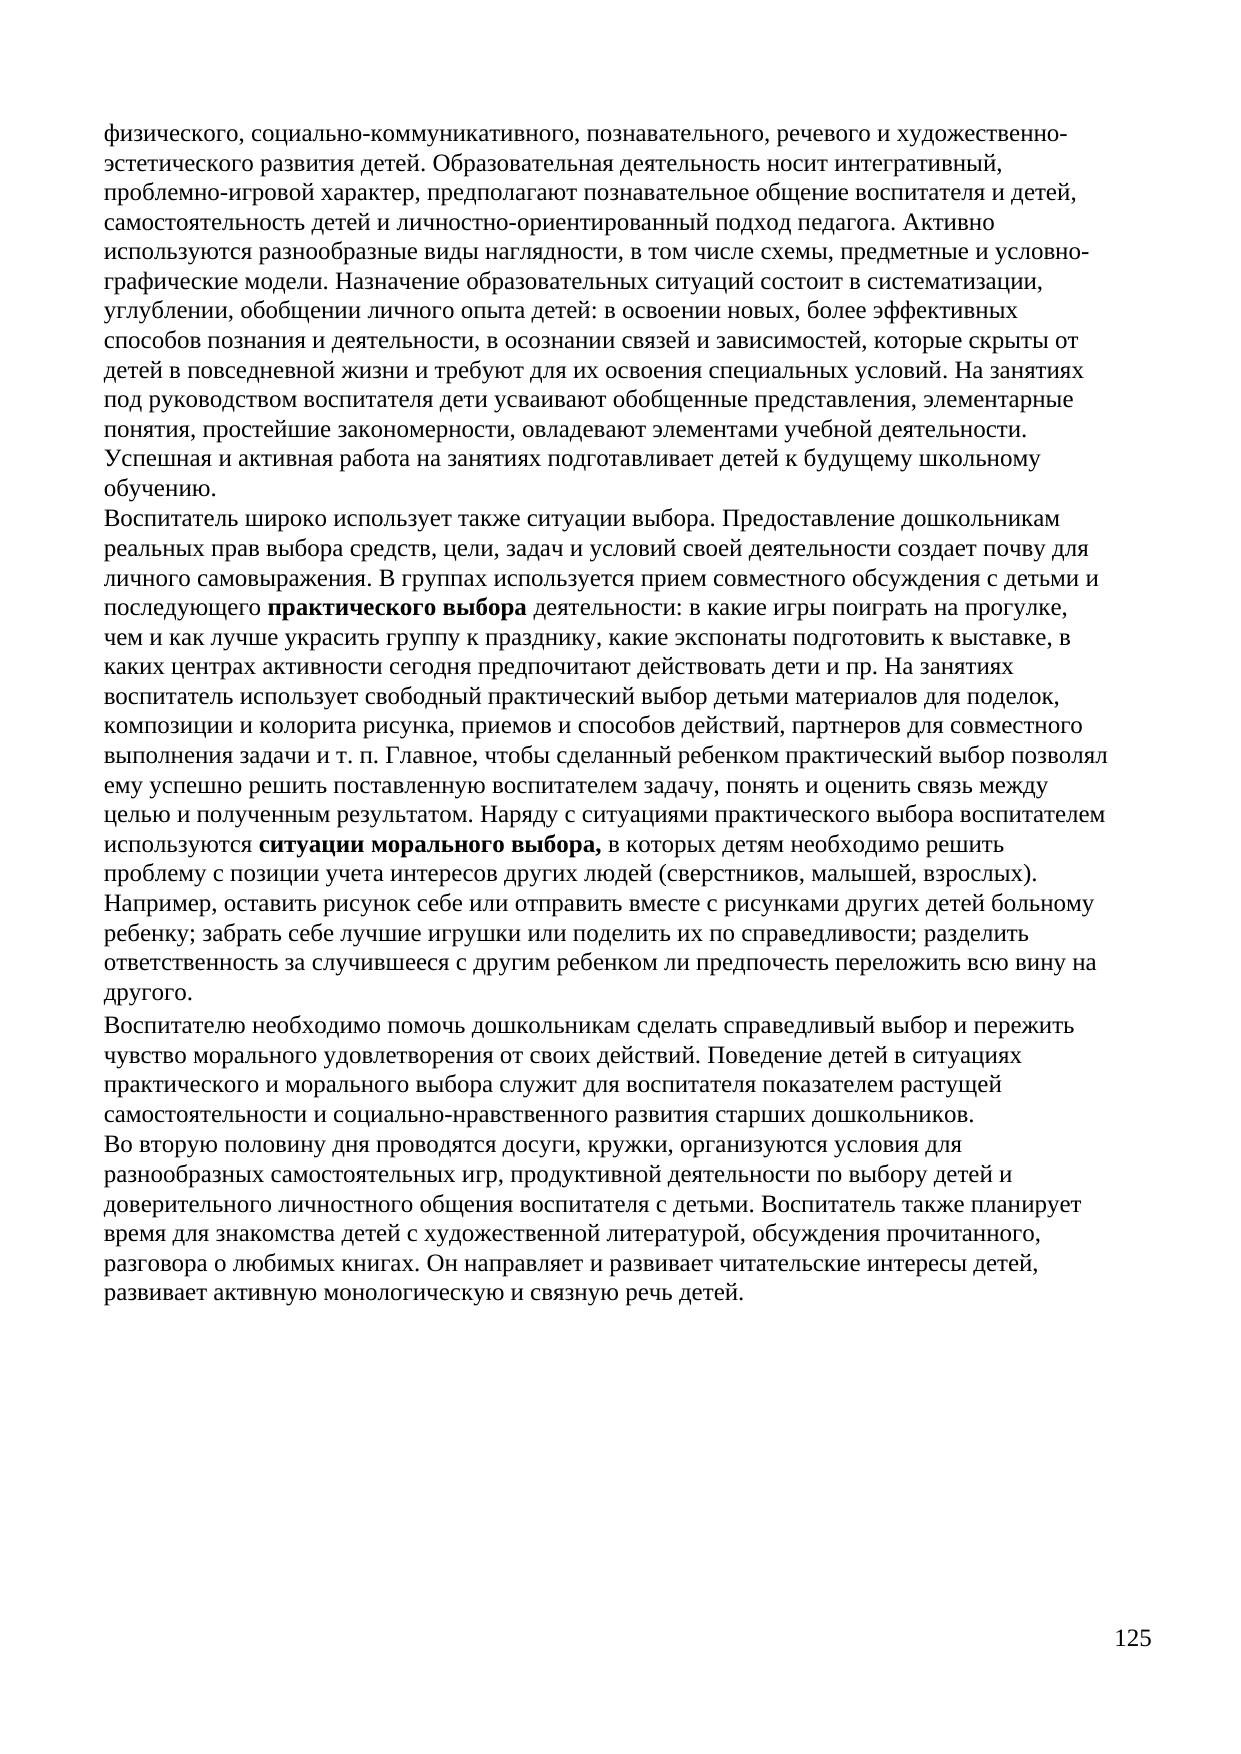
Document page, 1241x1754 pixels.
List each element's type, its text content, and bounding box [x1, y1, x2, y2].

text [103, 118, 1113, 502]
text Воспитателю необходимо помочь дошкольникам сделать справедливый выбор и пережить чувство морального удовлетворения от своих действий. Поведение детей в ситуациях практического и морального выбора служит для воспитателя показателем растущей самостоятельности и социально-нравственного развития старших дошкольников. [103, 1010, 1113, 1128]
text Воспитатель широко использует также ситуации выбора. Предоставление дошкольникам реальных прав выбора средств, цели, задач и условий своей деятельности создает почву для личного самовыражения. В группах используется прием совместного обсуждения с детьми и последующего практического выбора деятельности: в какие игры поиграть на прогулке, чем и как лучше украсить группу к празднику, какие экспонаты подготовить к выставке, в каких центрах активности сегодня предпочитают действовать дети и пр. На занятиях воспитатель использует свободный практический выбор детьми материалов для поделок, композиции и колорита рисунка, приемов и способов действий, партнеров для совместного выполнения задачи и т. п. Главное, чтобы сделанный ребенком практический выбор позволял ему успешно решить поставленную воспитателем задачу, понять и оценить связь между целью и полученным результатом. Наряду с ситуациями практического выбора воспитателем используются ситуации морального выбора, в которых детям необходимо решить проблему с позиции учета интересов других людей (сверстников, малышей, взрослых). Например, оставить рисунок себе или отправить вместе с рисунками других детей больному ребенку; забрать себе лучшие игрушки или поделить их по справедливости; разделить ответственность за случившееся с другим ребенком ли предпочесть переложить всю вину на другого. [103, 503, 1113, 1006]
text Во вторую половину дня проводятся досуги, кружки, организуются условия для разнообразных самостоятельных игр, продуктивной деятельности по выбору детей и доверительного личностного общения воспитателя с детьми. Воспитатель также планирует время для знакомства детей с художественной литературой, обсуждения прочитанного, разговора о любимых книгах. Он направляет и развивает читательские интересы детей, развивает активную монологическую и связную речь детей. [103, 1129, 1113, 1306]
